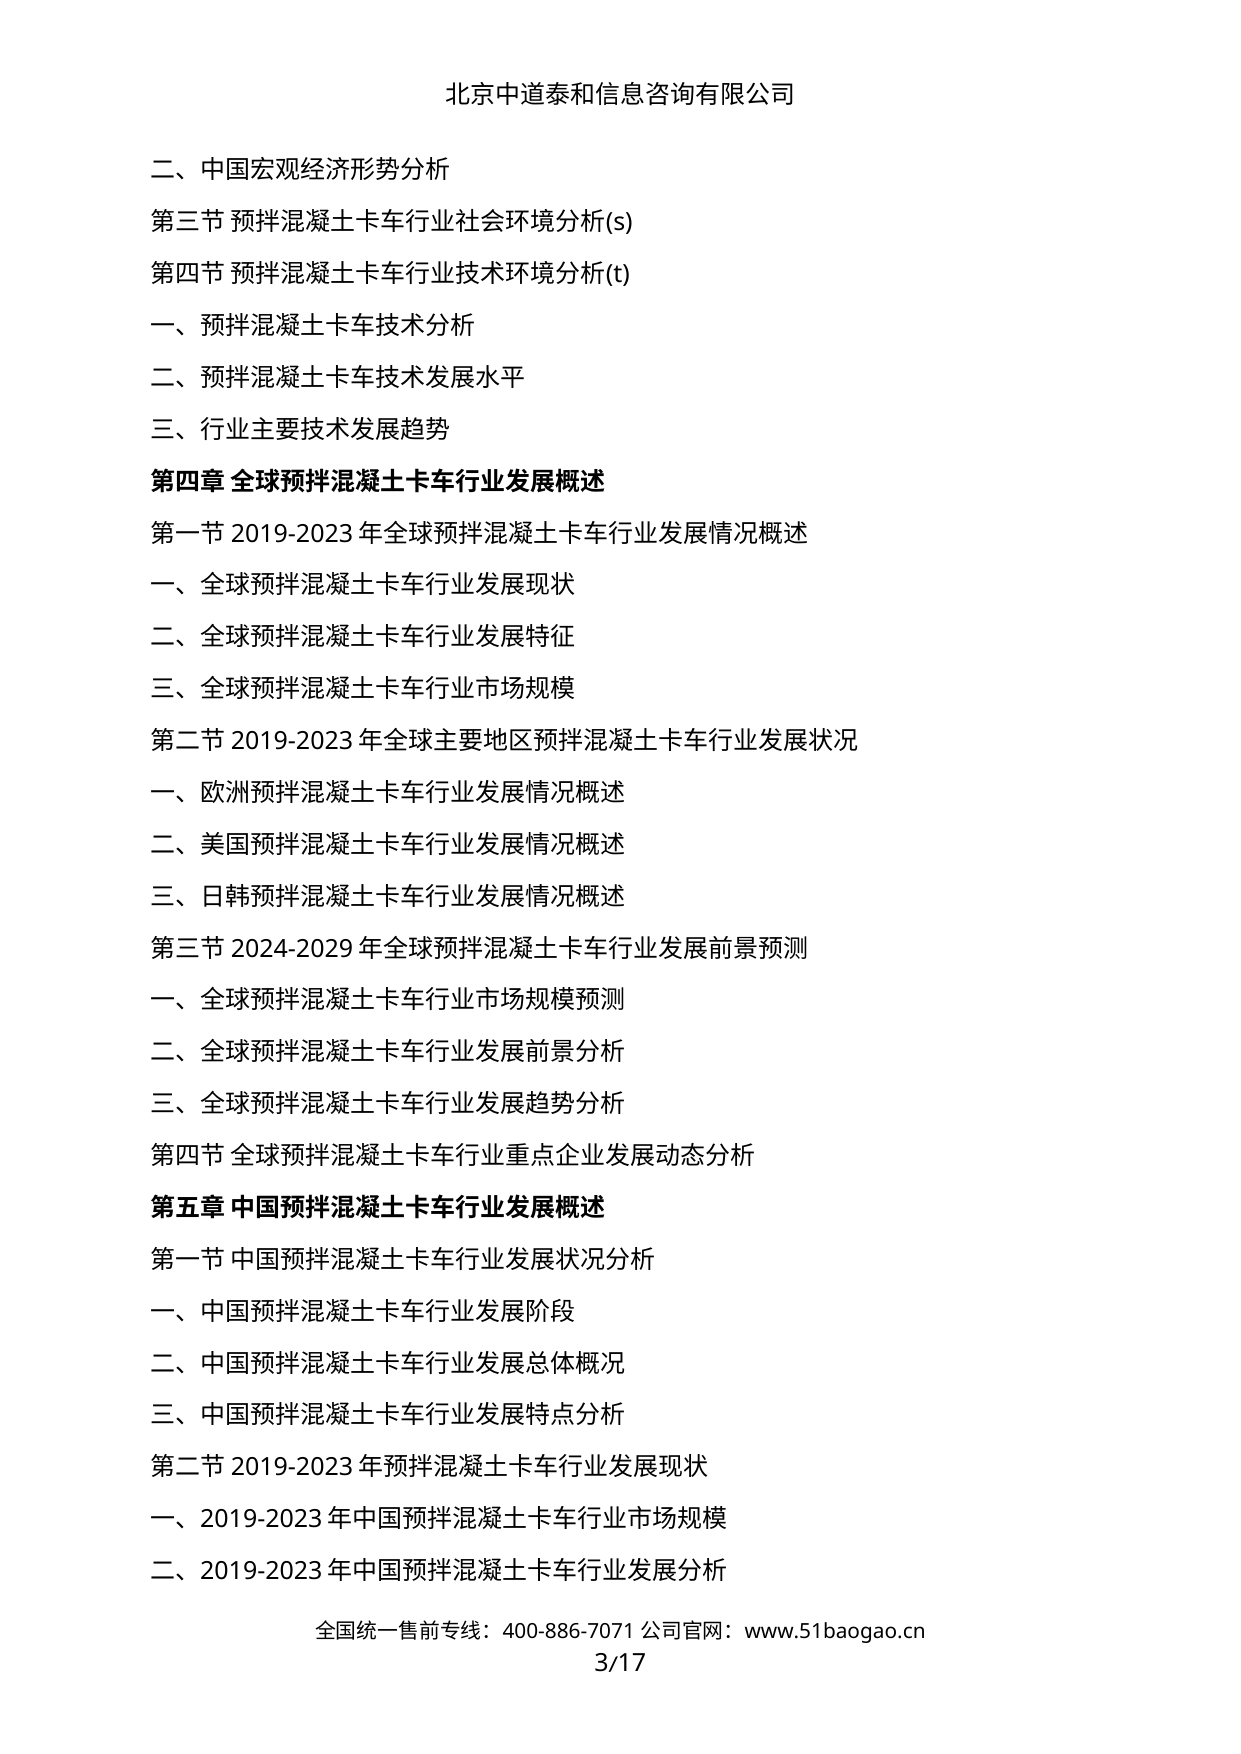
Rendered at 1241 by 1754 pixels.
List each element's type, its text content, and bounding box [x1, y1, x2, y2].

text 三、日韩预拌混凝土卡车行业发展情况概述 [150, 876, 1090, 912]
text 第一节 中国预拌混凝土卡车行业发展状况分析 [150, 1239, 1090, 1276]
text 第二节 2019-2023年全球主要地区预拌混凝土卡车行业发展状况 [150, 721, 1090, 757]
text 一、全球预拌混凝土卡车行业发展现状 [150, 565, 1090, 601]
text 一、预拌混凝土卡车技术分析 [150, 306, 1090, 342]
text 二、美国预拌混凝土卡车行业发展情况概述 [150, 824, 1090, 861]
text 第三节 2024-2029年全球预拌混凝土卡车行业发展前景预测 [150, 928, 1090, 964]
text 三、行业主要技术发展趋势 [150, 409, 1090, 446]
text 二、中国宏观经济形势分析 [150, 150, 1090, 186]
text 第四节 全球预拌混凝土卡车行业重点企业发展动态分析 [150, 1136, 1090, 1172]
text 三、全球预拌混凝土卡车行业发展趋势分析 [150, 1084, 1090, 1120]
text 第二节 2019-2023年预拌混凝土卡车行业发展现状 [150, 1447, 1090, 1483]
text 三、全球预拌混凝土卡车行业市场规模 [150, 669, 1090, 705]
text 第三节 预拌混凝土卡车行业社会环境分析(s) [150, 202, 1090, 238]
text 第四章 全球预拌混凝土卡车行业发展概述 [150, 461, 1090, 497]
text 二、中国预拌混凝土卡车行业发展总体概况 [150, 1343, 1090, 1379]
text 二、全球预拌混凝土卡车行业发展特征 [150, 617, 1090, 653]
text 第四节 预拌混凝土卡车行业技术环境分析(t) [150, 254, 1090, 290]
text 三、中国预拌混凝土卡车行业发展特点分析 [150, 1395, 1090, 1431]
text 二、全球预拌混凝土卡车行业发展前景分析 [150, 1032, 1090, 1068]
text 一、2019-2023年中国预拌混凝土卡车行业市场规模 [150, 1499, 1090, 1535]
text 第五章 中国预拌混凝土卡车行业发展概述 [150, 1187, 1090, 1224]
text 二、预拌混凝土卡车技术发展水平 [150, 357, 1090, 394]
text 二、2019-2023年中国预拌混凝土卡车行业发展分析 [150, 1551, 1090, 1587]
text 一、中国预拌混凝土卡车行业发展阶段 [150, 1291, 1090, 1327]
text 一、全球预拌混凝土卡车行业市场规模预测 [150, 980, 1090, 1016]
text 第一节 2019-2023年全球预拌混凝土卡车行业发展情况概述 [150, 513, 1090, 549]
text 一、欧洲预拌混凝土卡车行业发展情况概述 [150, 772, 1090, 809]
